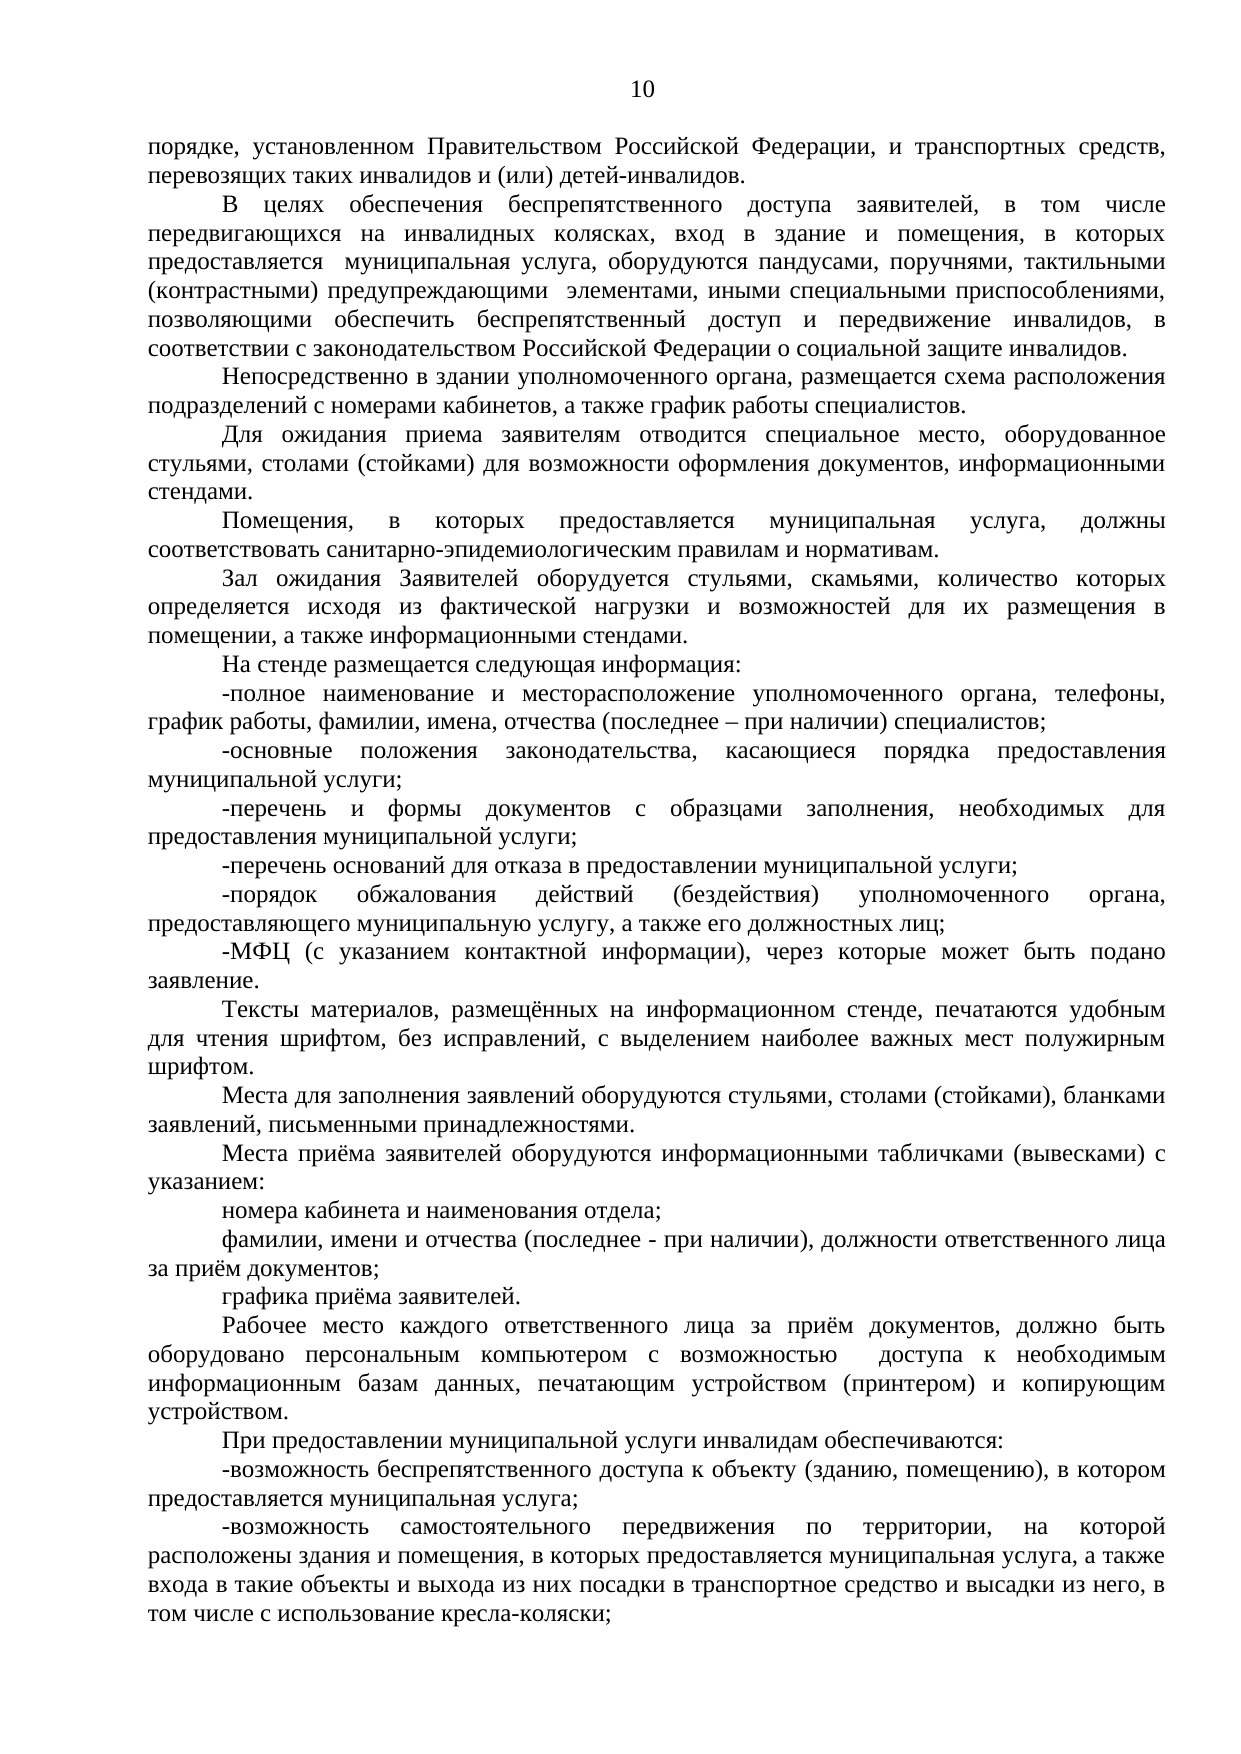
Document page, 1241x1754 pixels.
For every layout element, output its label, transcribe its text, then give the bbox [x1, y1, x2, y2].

text -перечень оснований для отказа в предоставлении муниципальной услуги; [148, 850, 1167, 879]
text На стенде размещается следующая информация: [148, 649, 1167, 678]
text -основные положения законодательства, касающиеся порядка предоставления муниципальной услуги; [148, 735, 1167, 793]
text -возможность самостоятельного передвижения по территории, на которой расположены здания и помещения, в которых предоставляется муниципальная услуга, а также входа в такие объекты и выхода из них посадки в транспортное средство и высадки из него, в том числе с использование кресла-коляски; [148, 1511, 1167, 1626]
text номера кабинета и наименования отдела; [148, 1195, 1167, 1224]
text графика приёма заявителей. [148, 1281, 1167, 1310]
text -перечень и формы документов с образцами заполнения, необходимых для предоставления муниципальной услуги; [148, 793, 1167, 850]
text При предоставлении муниципальной услуги инвалидам обеспечиваются: [148, 1425, 1167, 1454]
text Непосредственно в здании уполномоченного органа, размещается схема расположения подразделений с номерами кабинетов, а также график работы специалистов. [148, 361, 1167, 419]
text -возможность беспрепятственного доступа к объекту (зданию, помещению), в котором предоставляется муниципальная услуга; [148, 1454, 1167, 1511]
text Места приёма заявителей оборудуются информационными табличками (вывесками) с указанием: [148, 1138, 1167, 1195]
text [148, 131, 1167, 189]
text -порядок обжалования действий (бездействия) уполномоченного органа, предоставляющего муниципальную услугу, а также его должностных лиц; [148, 879, 1167, 936]
text Рабочее место каждого ответственного лица за приём документов, должно быть оборудовано персональным компьютером с возможностью доступа к необходимым информационным базам данных, печатающим устройством (принтером) и копирующим устройством. [148, 1310, 1167, 1425]
text Тексты материалов, размещённых на информационном стенде, печатаются удобным для чтения шрифтом, без исправлений, с выделением наиболее важных мест полужирным шрифтом. [148, 994, 1167, 1080]
text В целях обеспечения беспрепятственного доступа заявителей, в том числе передвигающихся на инвалидных колясках, вход в здание и помещения, в которых предоставляется муниципальная услуга, оборудуются пандусами, поручнями, тактильными (контрастными) предупреждающими элементами, иными специальными приспособлениями, позволяющими обеспечить беспрепятственный доступ и передвижение инвалидов, в соответствии с законодательством Российской Федерации о социальной защите инвалидов. [148, 189, 1167, 361]
text Зал ожидания Заявителей оборудуется стульями, скамьями, количество которых определяется исходя из фактической нагрузки и возможностей для их размещения в помещении, а также информационными стендами. [148, 563, 1167, 649]
text Места для заполнения заявлений оборудуются стульями, столами (стойками), бланками заявлений, письменными принадлежностями. [148, 1080, 1167, 1138]
text -МФЦ (с указанием контактной информации), через которые может быть подано заявление. [148, 936, 1167, 994]
text Для ожидания приема заявителям отводится специальное место, оборудованное стульями, столами (стойками) для возможности оформления документов, информационными стендами. [148, 419, 1167, 505]
text фамилии, имени и отчества (последнее - при наличии), должности ответственного лица за приём документов; [148, 1224, 1167, 1281]
text -полное наименование и месторасположение уполномоченного органа, телефоны, график работы, фамилии, имена, отчества (последнее – при наличии) специалистов; [148, 678, 1167, 735]
text Помещения, в которых предоставляется муниципальная услуга, должны соответствовать санитарно-эпидемиологическим правилам и нормативам. [148, 505, 1167, 563]
